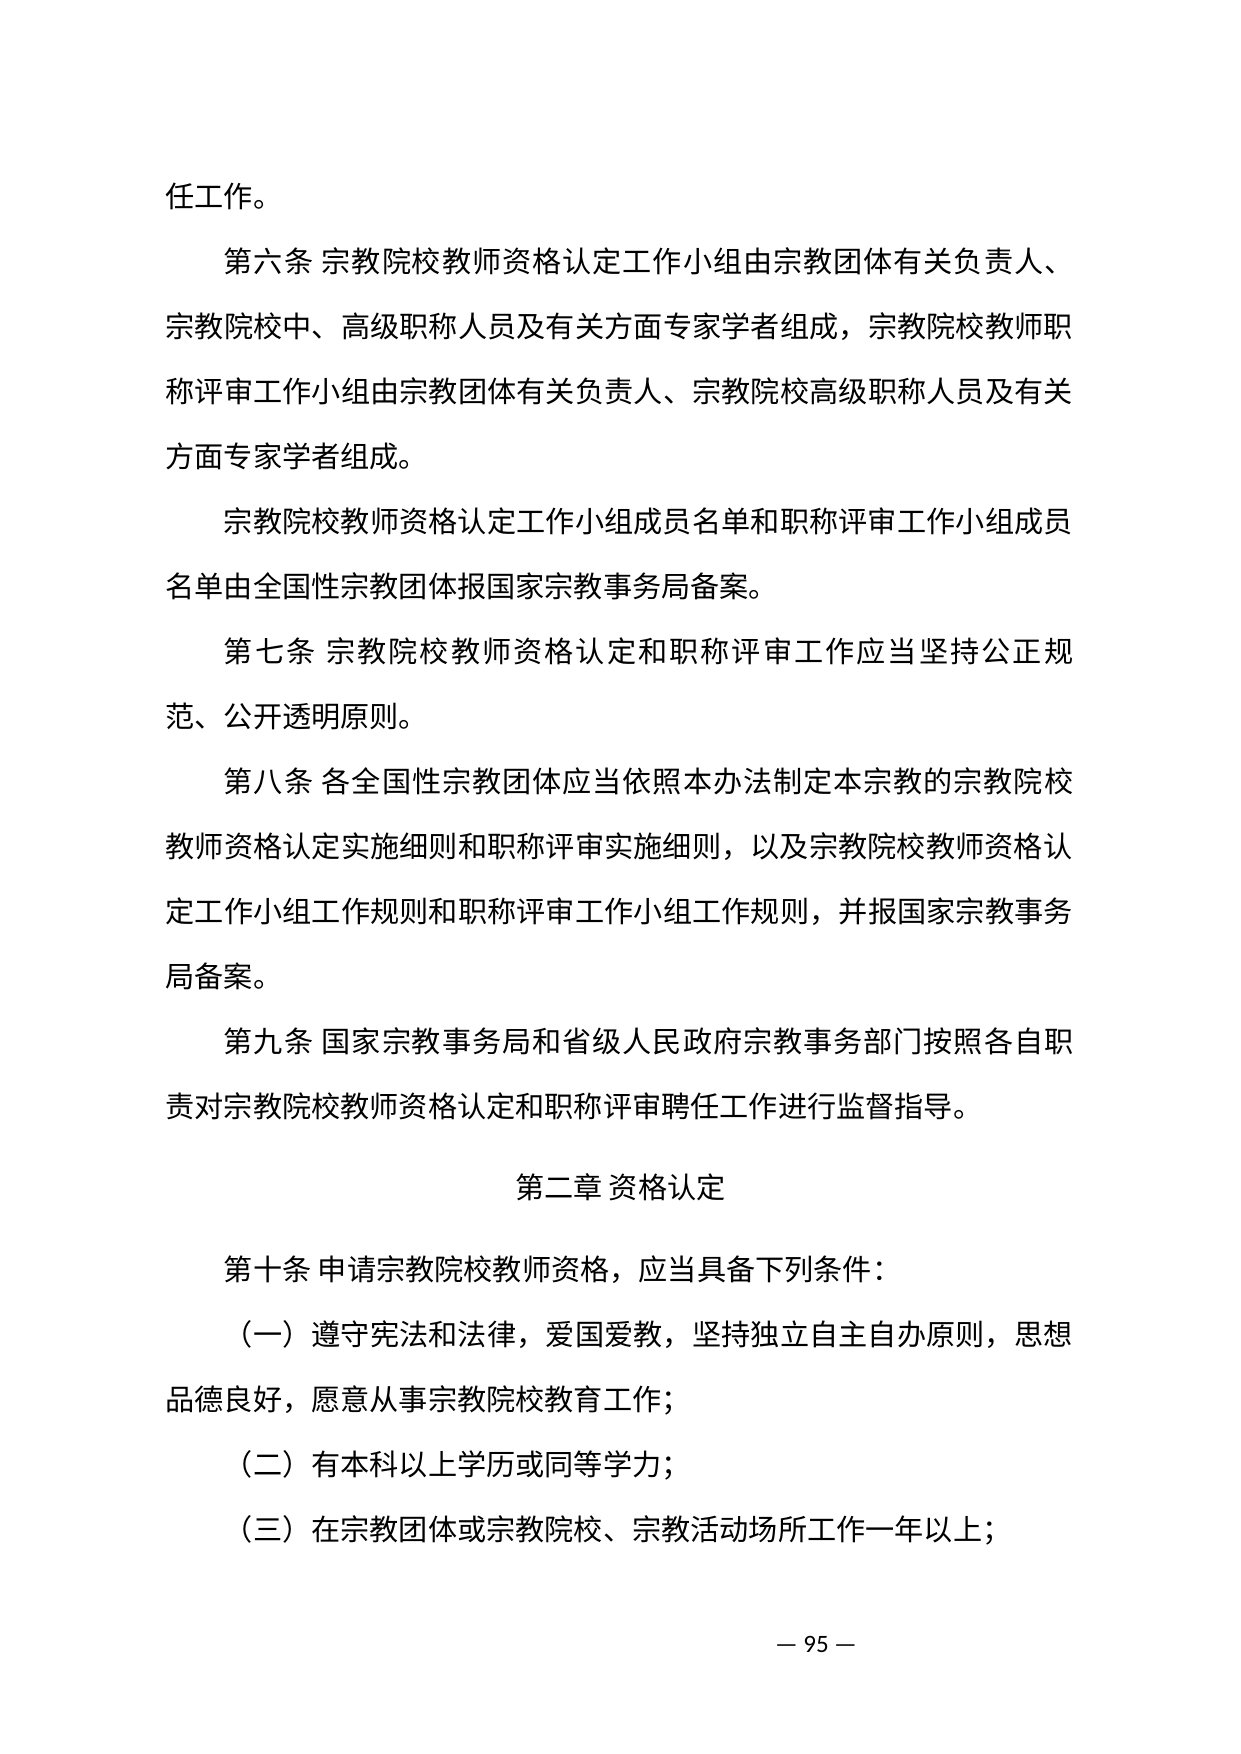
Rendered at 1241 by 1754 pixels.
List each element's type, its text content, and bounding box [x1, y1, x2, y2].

text 宗教院校教师资格认定工作小组成员名单和职称评审工作小组成员名单由全国性宗教团体报国家宗教事务局备案。 [165, 487, 1075, 617]
text 第八条 各全国性宗教团体应当依照本办法制定本宗教的宗教院校教师资格认定实施细则和职称评审实施细则，以及宗教院校教师资格认定工作小组工作规则和职称评审工作小组工作规则，并报国家宗教事务局备案。 [165, 747, 1075, 1007]
text 第二章 资格认定 [165, 1153, 1075, 1218]
text 第六条 宗教院校教师资格认定工作小组由宗教团体有关负责人、宗教院校中、高级职称人员及有关方面专家学者组成，宗教院校教师职称评审工作小组由宗教团体有关负责人、宗教院校高级职称人员及有关方面专家学者组成。 [165, 227, 1075, 487]
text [165, 162, 1075, 227]
text （三）在宗教团体或宗教院校、宗教活动场所工作一年以上； [165, 1495, 1075, 1560]
text 第七条 宗教院校教师资格认定和职称评审工作应当坚持公正规范、公开透明原则。 [165, 617, 1075, 747]
text （一）遵守宪法和法律，爱国爱教，坚持独立自主自办原则，思想品德良好，愿意从事宗教院校教育工作； [165, 1300, 1075, 1430]
text （二）有本科以上学历或同等学力； [165, 1430, 1075, 1495]
text 第九条 国家宗教事务局和省级人民政府宗教事务部门按照各自职责对宗教院校教师资格认定和职称评审聘任工作进行监督指导。 [165, 1007, 1075, 1137]
text 第十条 申请宗教院校教师资格，应当具备下列条件： [165, 1235, 1075, 1300]
